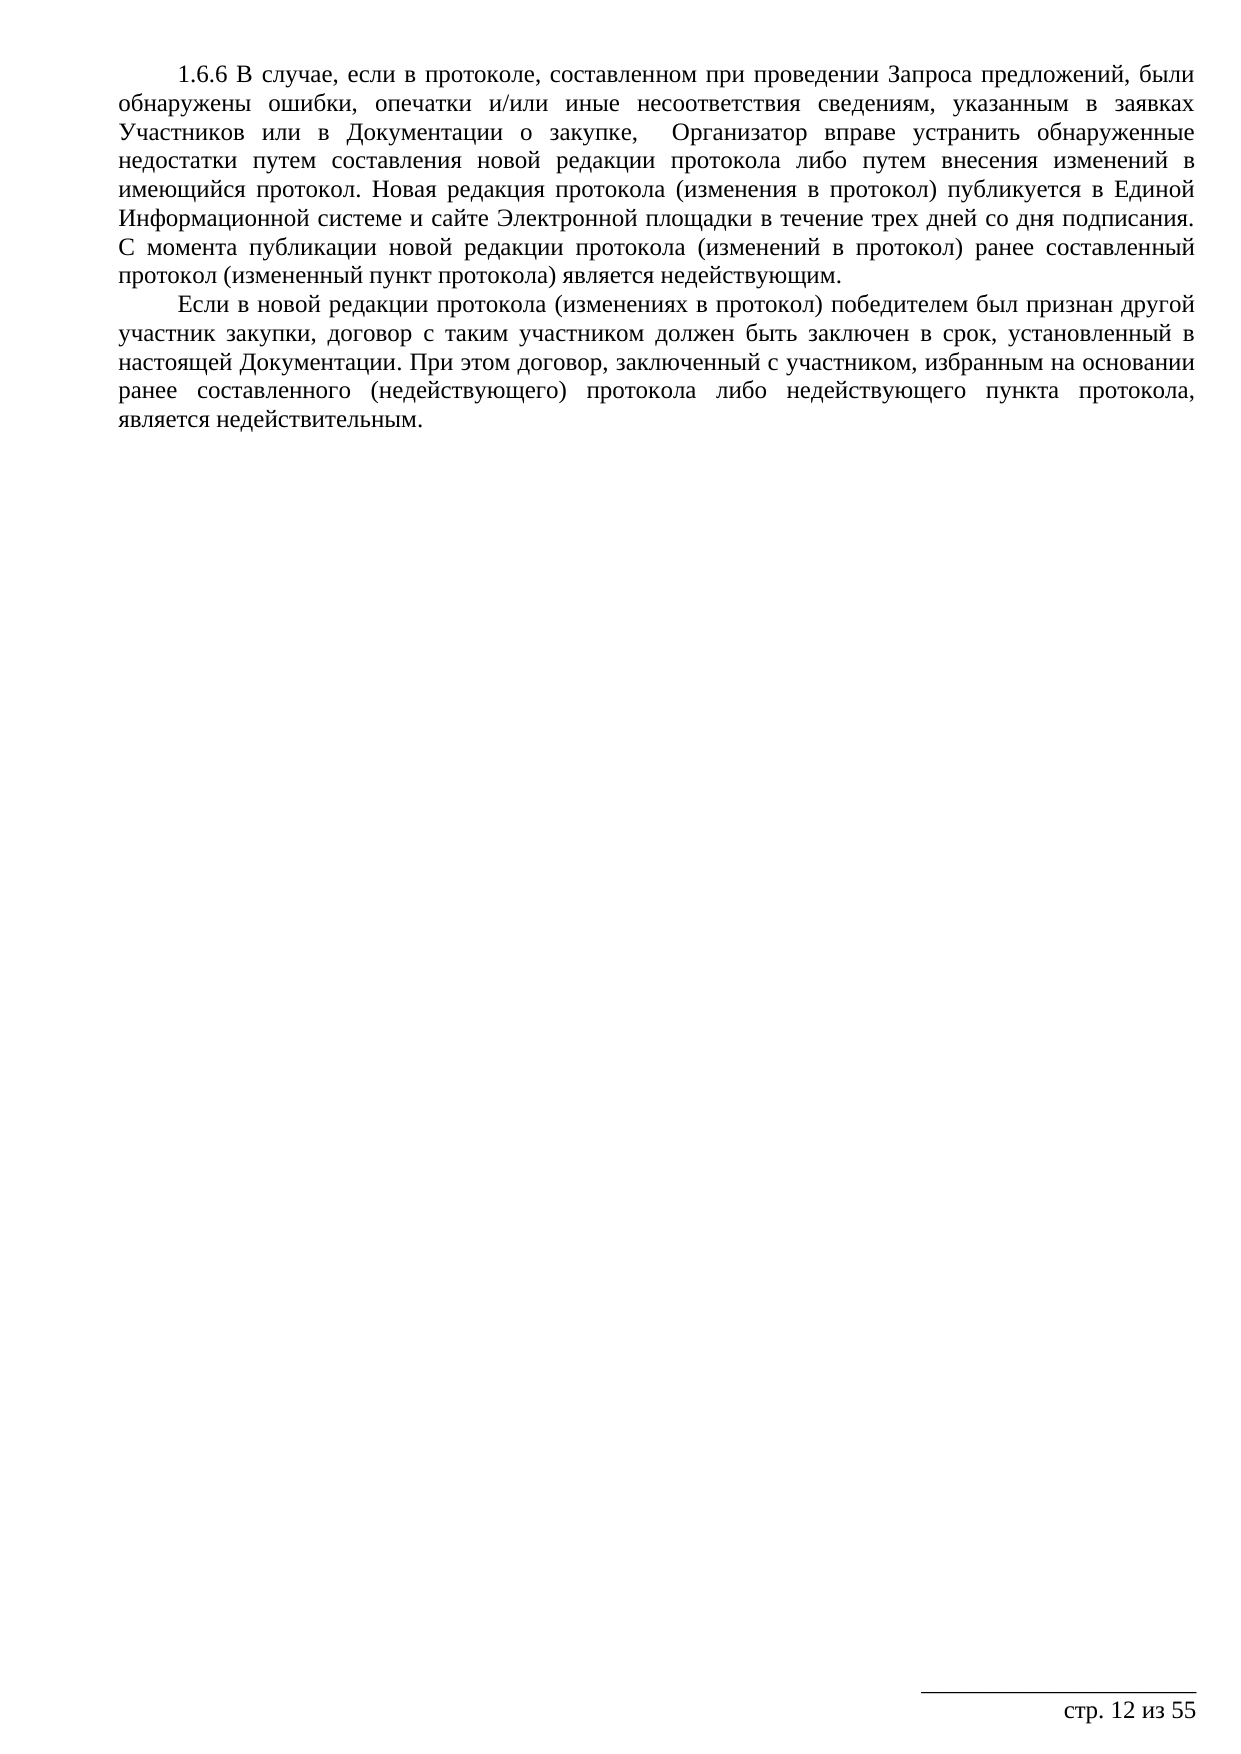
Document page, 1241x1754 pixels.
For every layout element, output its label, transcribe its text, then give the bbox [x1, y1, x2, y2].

text Если в новой редакции протокола (изменениях в протокол) победителем был признан другой участник закупки, договор с таким участником должен быть заключен в срок, установленный в настоящей Документации. При этом договор, заключенный с участником, избранным на основании ранее составленного (недействующего) протокола либо недействующего пункта протокола, является недействительным. [118, 289, 1196, 433]
text 1.6.6 В случае, если в протоколе, составленном при проведении Запроса предложений, были обнаружены ошибки, опечатки и/или иные несоответствия сведениям, указанным в заявках Участников или в Документации о закупке, Организатор вправе устранить обнаруженные недостатки путем составления новой редакции протокола либо путем внесения изменений в имеющийся протокол. Новая редакция протокола (изменения в протокол) публикуется в Единой Информационной системе и сайте Электронной площадки в течение трех дней со дня подписания. С момента публикации новой редакции протокола (изменений в протокол) ранее составленный протокол (измененный пункт протокола) является недействующим. [118, 59, 1196, 289]
